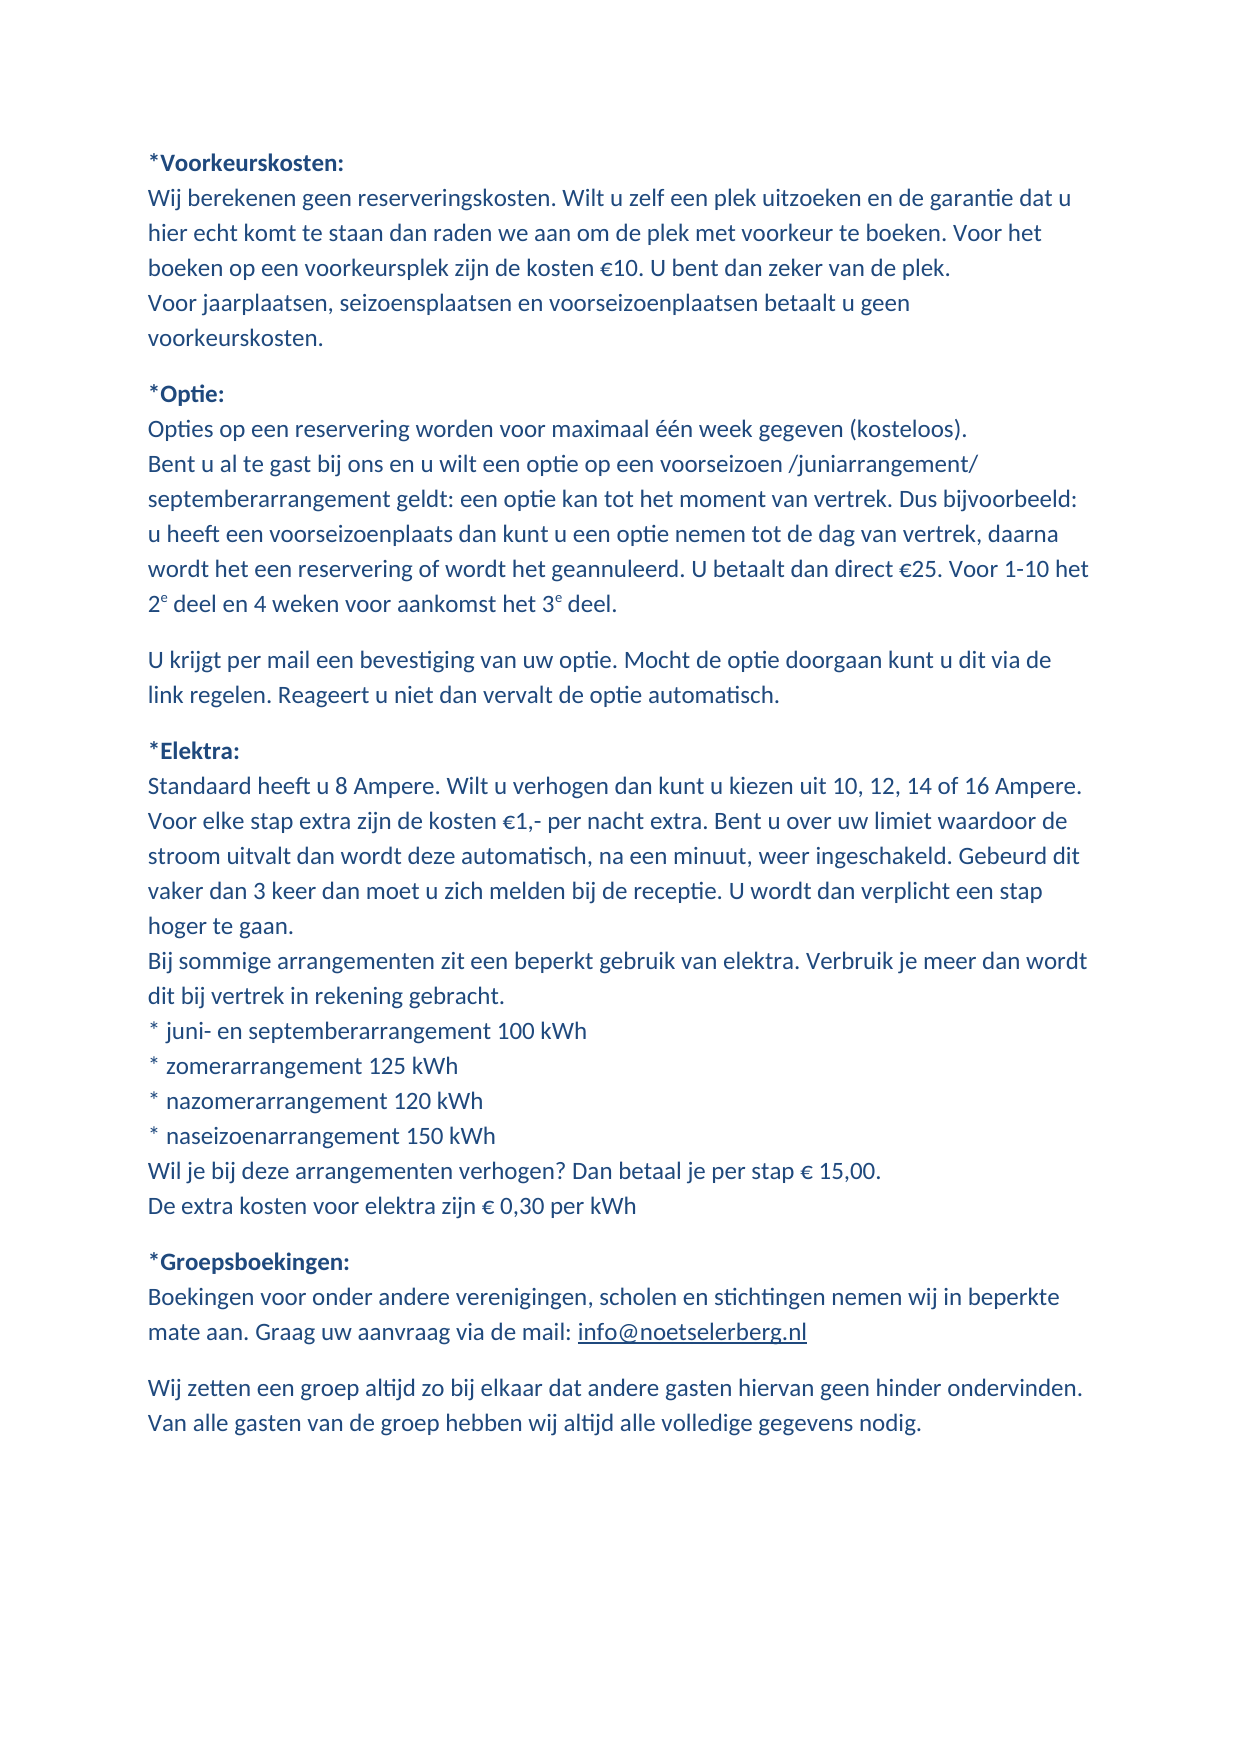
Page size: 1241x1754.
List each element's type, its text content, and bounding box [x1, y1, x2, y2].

text U krijgt per mail een bevestiging van uw optie. Mocht de optie doorgaan kunt u dit via de link regelen. Reageert u niet dan vervalt de optie automatisch. [148, 644, 1093, 710]
text Wij zetten een groep altijd zo bij elkaar dat andere gasten hiervan geen hinder ondervinden. Van alle gasten van de groep hebben wij altijd alle volledige gegevens nodig. [148, 1372, 1093, 1437]
text *Voorkeurskosten: Wij berekenen geen reserveringskosten. Wilt u zelf een plek uitzoeken en de garantie dat u hier echt komt te staan dan raden we aan om de plek met voorkeur te boeken. Voor het boeken op een voorkeursplek zijn de kosten €10. U bent dan zeker van de plek. Voor jaarplaatsen, seizoensplaatsen en voorseizoenplaatsen betaalt u geen voorkeurskosten. [148, 148, 1093, 353]
text *Optie: Opties op een reservering worden voor maximaal één week gegeven (kosteloos). Bent u al te gast bij ons en u wilt een optie op een voorseizoen /juniarrangement/ septemberarrangement geldt: een optie kan tot het moment van vertrek. Dus bijvoorbeeld: u heeft een voorseizoenplaats dan kunt u een optie nemen tot de dag van vertrek, daarna wordt het een reservering of wordt het geannuleerd. U betaalt dan direct €25. Voor 1-10 het 2e deel en 4 weken voor aankomst het 3e deel. [148, 378, 1093, 619]
text *Elektra: Standaard heeft u 8 Ampere. Wilt u verhogen dan kunt u kiezen uit 10, 12, 14 of 16 Ampere. Voor elke stap extra zijn de kosten €1,- per nacht extra. Bent u over uw limiet waardoor de stroom uitvalt dan wordt deze automatisch, na een minuut, weer ingeschakeld. Gebeurd dit vaker dan 3 keer dan moet u zich melden bij de receptie. U wordt dan verplicht een stap hoger te gaan. Bij sommige arrangementen zit een beperkt gebruik van elektra. Verbruik je meer dan wordt dit bij vertrek in rekening gebracht. * juni- en septemberarrangement 100 kWh * zomerarrangement 125 kWh * nazomerarrangement 120 kWh * naseizoenarrangement 150 kWh Wil je bij deze arrangementen verhogen? Dan betaal je per stap € 15,00. De extra kosten voor elektra zijn € 0,30 per kWh [148, 735, 1093, 1221]
text *Groepsboekingen: Boekingen voor onder andere verenigingen, scholen en stichtingen nemen wij in beperkte mate aan. Graag uw aanvraag via de mail: info@noetselerberg.nl [148, 1246, 1093, 1346]
